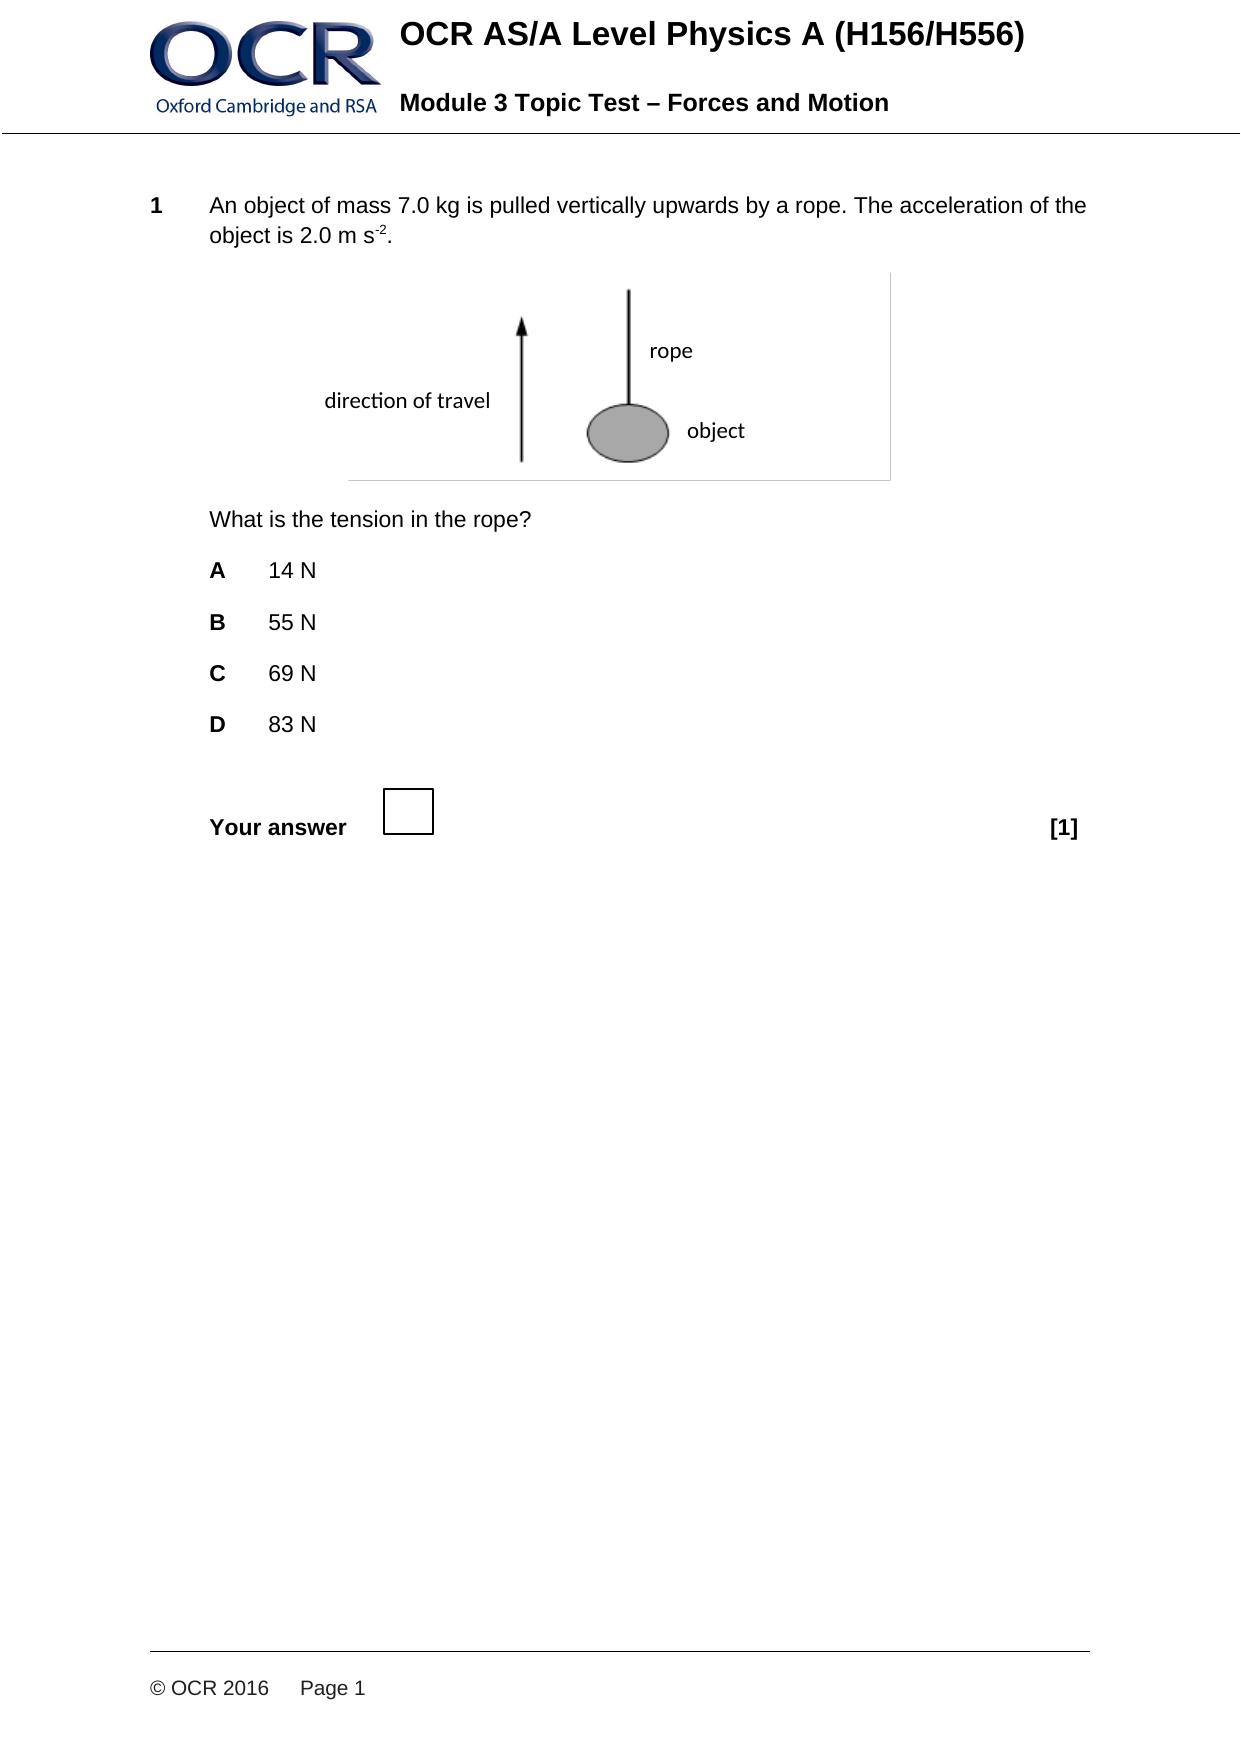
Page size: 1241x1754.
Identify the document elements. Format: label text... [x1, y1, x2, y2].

text C 69 N [150, 659, 1090, 686]
text Your answer [1] [150, 814, 1090, 841]
text A 14 N [150, 557, 1090, 584]
text 1 An object of mass 7.0 kg is pulled vertically upwards by a rope. The acceleration of the object is 2.0 m s-2. [150, 192, 1090, 248]
text What is the tension in the rope? [150, 506, 1090, 533]
picture [348, 273, 892, 482]
picture [150, 21, 385, 117]
text B 55 N [150, 608, 1090, 635]
text D 83 N [150, 711, 1090, 737]
